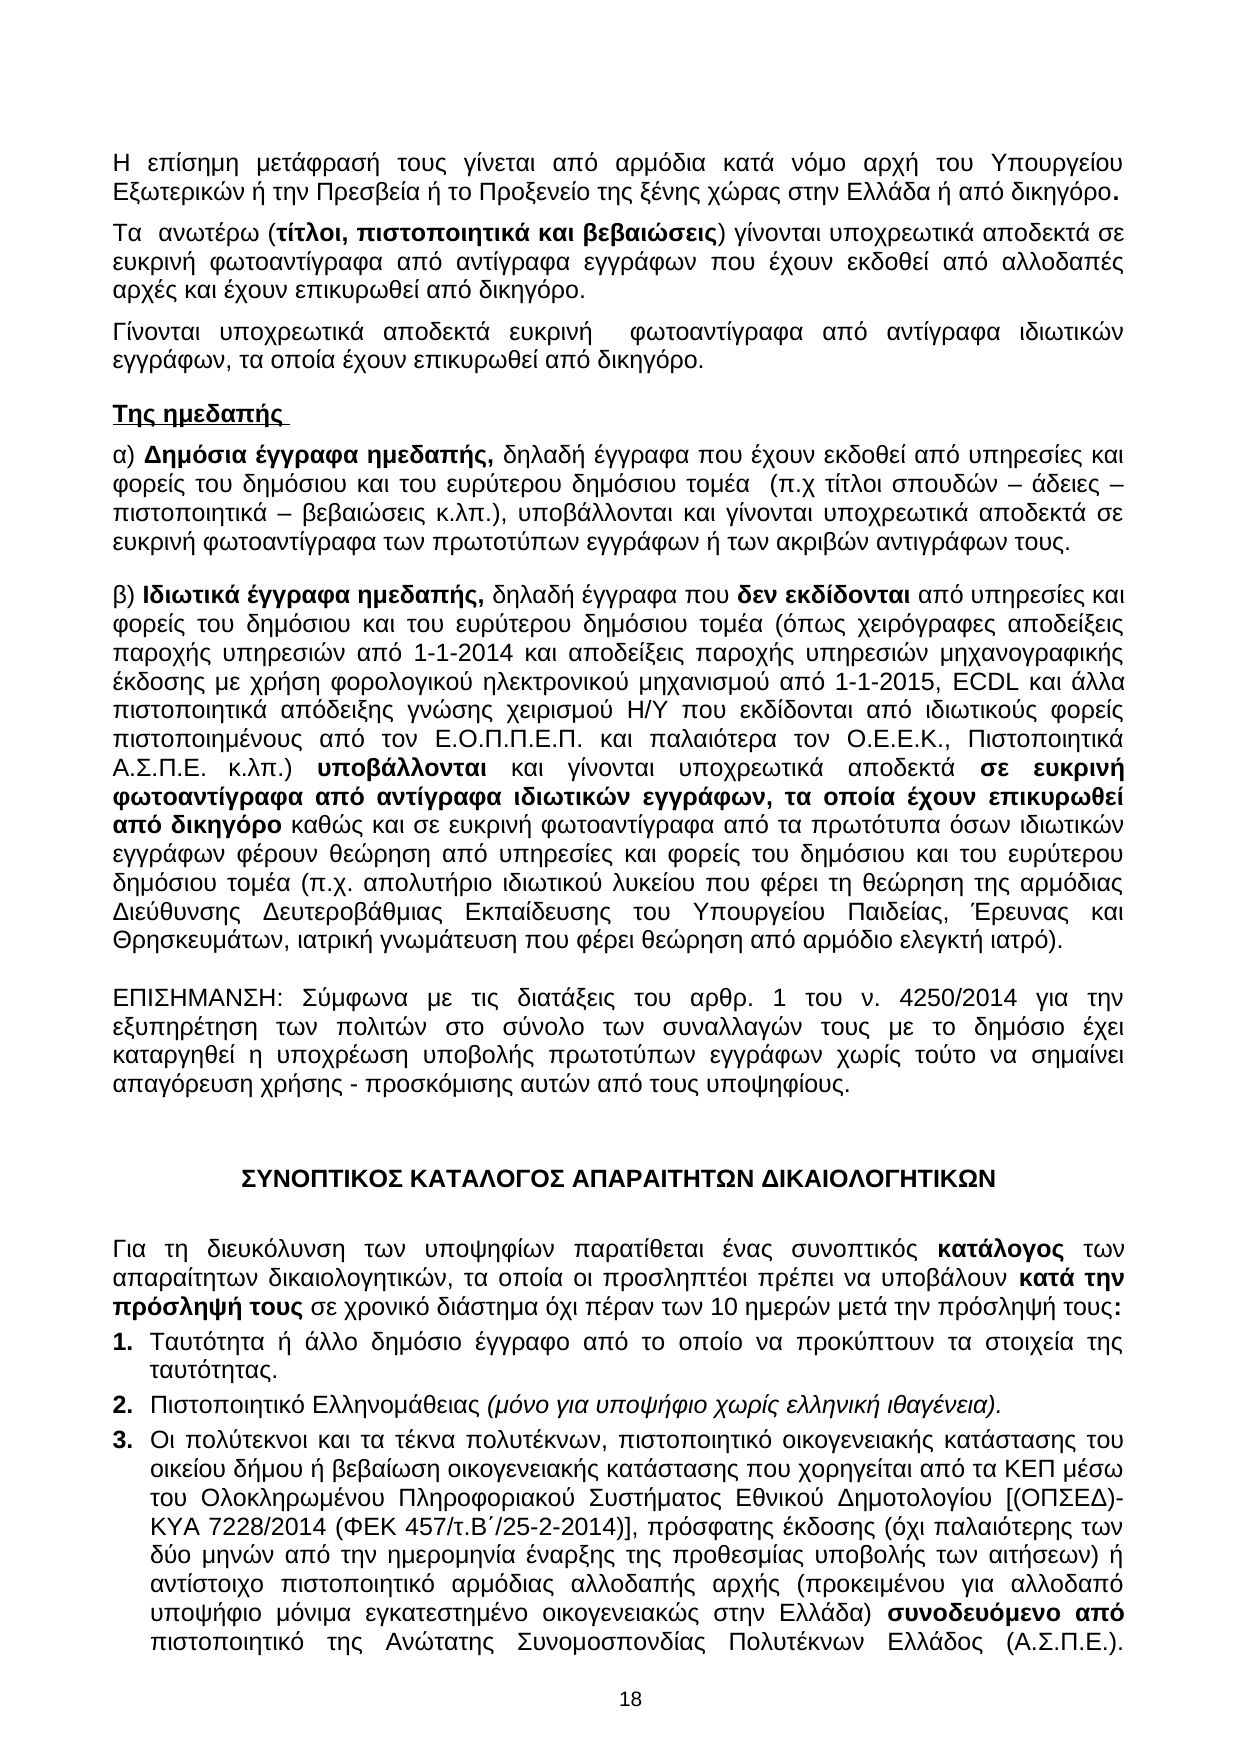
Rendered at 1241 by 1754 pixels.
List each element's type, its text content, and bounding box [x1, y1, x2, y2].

list Πιστοποιητικό Ελληνομάθειας (μόνο για υποψήφιο χωρίς ελληνική ιθαγένεια). [112, 1390, 1125, 1419]
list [112, 1425, 1125, 1655]
text β) Ιδιωτικά έγγραφα ημεδαπής, δηλαδή έγγραφα που δεν εκδίδονται από υπηρεσίες και φορείς του δημόσιου και του ευρύτερου δημόσιου τομέα (όπως χειρόγραφες αποδείξεις παροχής υπηρεσιών από 1-1-2014 και αποδείξεις παροχής υπηρεσιών μηχανογραφικής έκδοσης με χρήση φορολογικού ηλεκτρονικού μηχανισμού από 1-1-2015, ECDL και άλλα πιστοποιητικά απόδειξης γνώσης χειρισμού Η/Υ που εκδίδονται από ιδιωτικούς φορείς πιστοποιημένους από τον Ε.Ο.Π.Π.Ε.Π. και παλαιότερα τον Ο.Ε.Ε.Κ., Πιστοποιητικά Α.Σ.Π.Ε. κ.λπ.) υποβάλλονται και γίνονται υποχρεωτικά αποδεκτά σε ευκρινή φωτοαντίγραφα από αντίγραφα ιδιωτικών εγγράφων, τα οποία έχουν επικυρωθεί από δικηγόρο καθώς και σε ευκρινή φωτοαντίγραφα από τα πρωτότυπα όσων ιδιωτικών εγγράφων φέρουν θεώρηση από υπηρεσίες και φορείς του δημόσιου και του ευρύτερου δημόσιου τομέα (π.χ. απολυτήριο ιδιωτικού λυκείου που φέρει τη θεώρηση της αρμόδιας Διεύθυνσης Δευτεροβάθμιας Εκπαίδευσης του Υπουργείου Παιδείας, Έρευνας και Θρησκευμάτων, ιατρική γνωμάτευση που φέρει θεώρηση από αρμόδιο ελεγκτή ιατρό). [112, 580, 1125, 954]
text Τα ανωτέρω (τίτλοι, πιστοποιητικά και βεβαιώσεις) γίνονται υποχρεωτικά αποδεκτά σε ευκρινή φωτοαντίγραφα από αντίγραφα εγγράφων που έχουν εκδοθεί από αλλοδαπές αρχές και έχουν επικυρωθεί από δικηγόρο. [112, 218, 1125, 304]
text ΕΠΙΣΗΜΑΝΣΗ: Σύμφωνα με τις διατάξεις του αρθρ. 1 του ν. 4250/2014 για την εξυπηρέτηση των πολιτών στο σύνολο των συναλλαγών τους με το δημόσιο έχει καταργηθεί η υποχρέωση υποβολής πρωτοτύπων εγγράφων χωρίς τούτο να σημαίνει απαγόρευση χρήσης - προσκόμισης αυτών από τους υποψηφίους. [112, 983, 1125, 1098]
list Ταυτότητα ή άλλο δημόσιο έγγραφο από το οποίο να προκύπτουν τα στοιχεία της ταυτότητας. [112, 1326, 1125, 1384]
text Η επίσημη μετάφρασή τους γίνεται από αρμόδια κατά νόμο αρχή του Υπουργείου Εξωτερικών ή την Πρεσβεία ή το Προξενείο της ξένης χώρας στην Ελλάδα ή από δικηγόρο. [112, 148, 1125, 205]
text ΣΥΝΟΠΤΙΚΟΣ ΚΑΤΑΛΟΓΟΣ ΑΠΑΡΑΙΤΗΤΩΝ ΔΙΚΑΙΟΛΟΓΗΤΙΚΩΝ [112, 1164, 1125, 1193]
text Για τη διευκόλυνση των υποψηφίων παρατίθεται ένας συνοπτικός κατάλογος των απαραίτητων δικαιολογητικών, τα οποία οι προσληπτέοι πρέπει να υποβάλουν κατά την πρόσληψή τους σε χρονικό διάστημα όχι πέραν των 10 ημερών μετά την πρόσληψή τους: [112, 1234, 1125, 1320]
text Γίνονται υποχρεωτικά αποδεκτά ευκρινή φωτοαντίγραφα από αντίγραφα ιδιωτικών εγγράφων, τα οποία έχουν επικυρωθεί από δικηγόρο. [112, 316, 1125, 374]
text α) Δημόσια έγγραφα ημεδαπής, δηλαδή έγγραφα που έχουν εκδοθεί από υπηρεσίες και φορείς του δημόσιου και του ευρύτερου δημόσιου τομέα (π.χ τίτλοι σπουδών – άδειες – πιστοποιητικά – βεβαιώσεις κ.λπ.), υποβάλλονται και γίνονται υποχρεωτικά αποδεκτά σε ευκρινή φωτοαντίγραφα των πρωτοτύπων εγγράφων ή των ακριβών αντιγράφων τους. [112, 440, 1125, 555]
text Της ημεδαπής [112, 399, 1131, 428]
